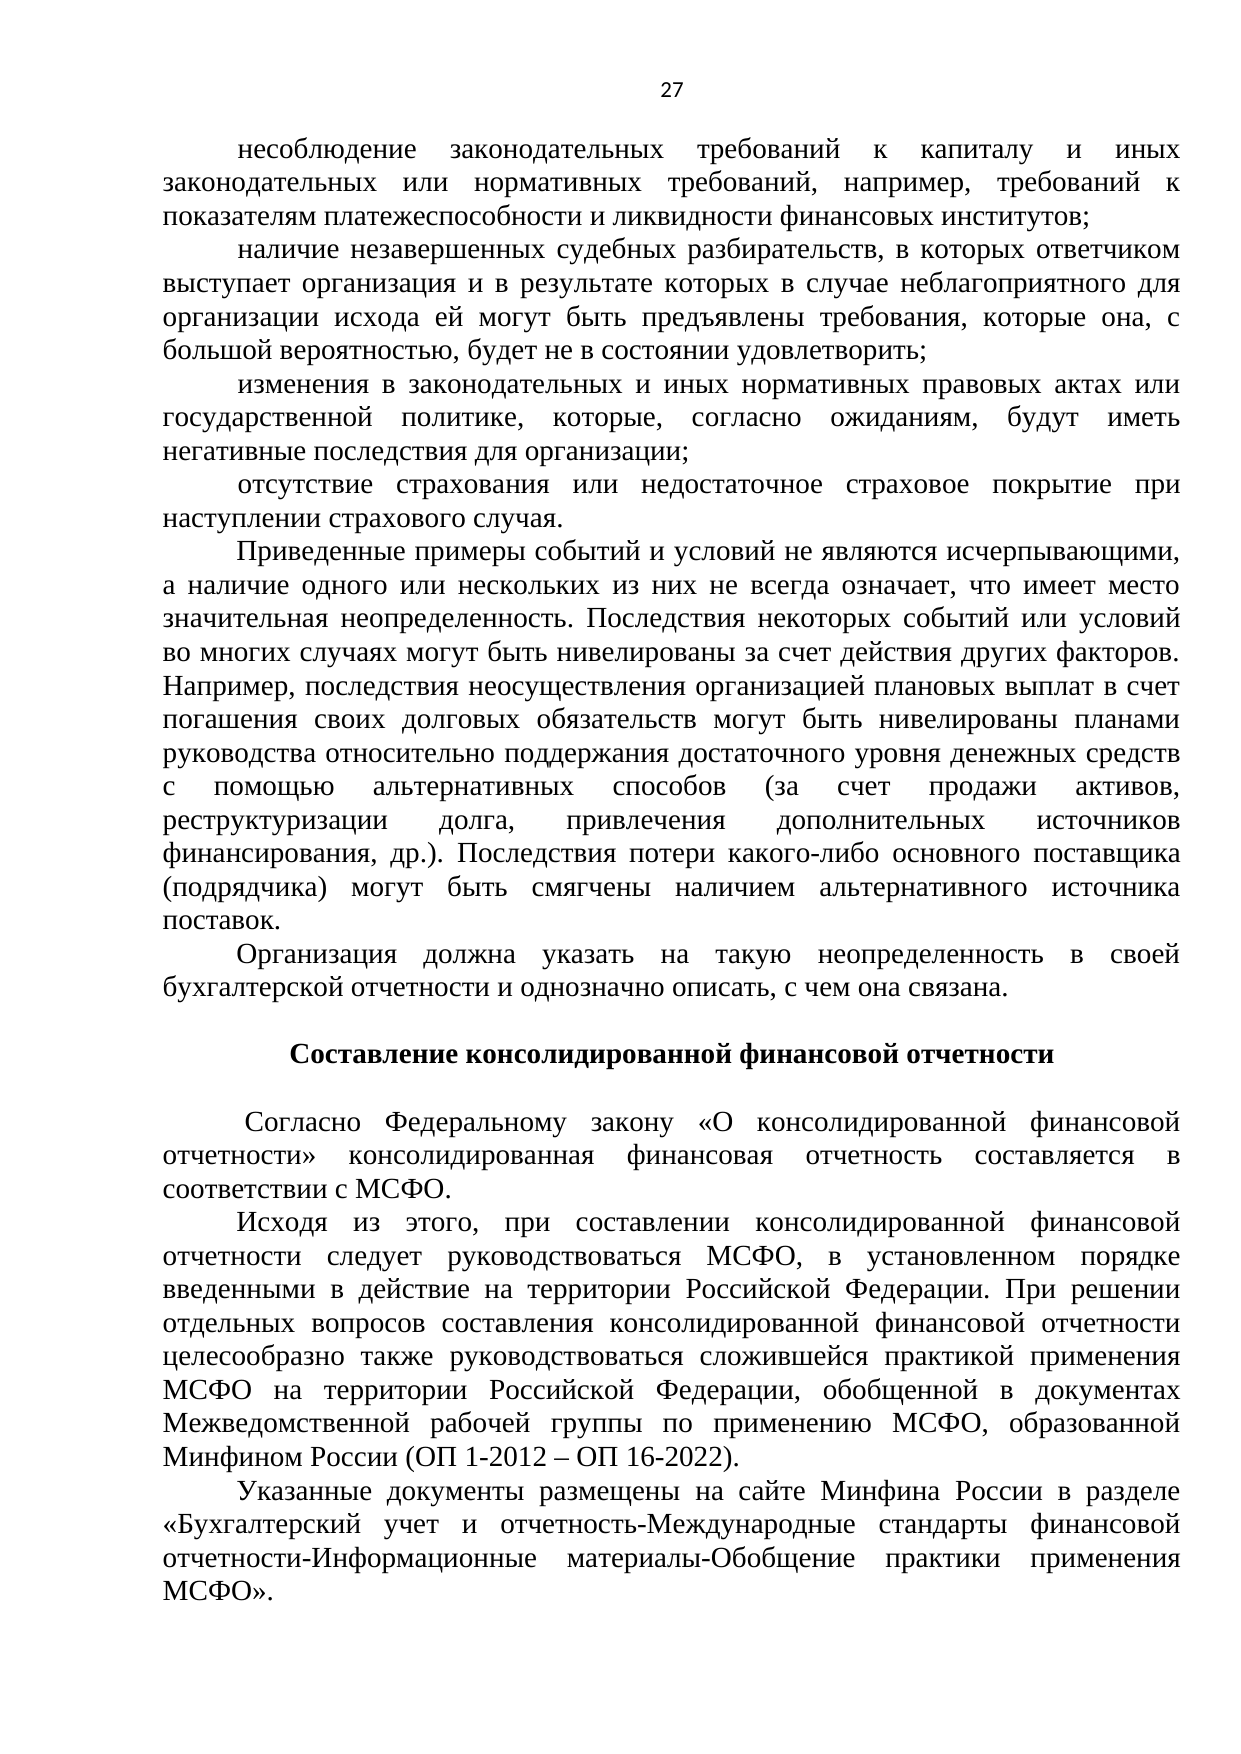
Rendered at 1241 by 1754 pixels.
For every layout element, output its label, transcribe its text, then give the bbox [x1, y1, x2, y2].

text Согласно Федеральному закону «О консолидированной финансовой отчетности» консолидированная финансовая отчетность составляется в соответствии с МСФО. [162, 1104, 1181, 1204]
text Организация должна указать на такую неопределенность в своей бухгалтерской отчетности и однозначно описать, с чем она связана. [162, 936, 1181, 1003]
text Составление консолидированной финансовой отчетности [162, 1037, 1181, 1070]
list наличие незавершенных судебных разбирательств, в которых ответчиком выступает организация и в результате которых в случае неблагоприятного для организации исхода ей могут быть предъявлены требования, которые она, с большой вероятностью, будет не в состоянии удовлетворить; [162, 232, 1181, 366]
list несоблюдение законодательных требований к капиталу и иных законодательных или нормативных требований, например, требований к показателям платежеспособности и ликвидности финансовых институтов; [162, 131, 1181, 232]
text Исходя из этого, при составлении консолидированной финансовой отчетности следует руководствоваться МСФО, в установленном порядке введенными в действие на территории Российской Федерации. При решении отдельных вопросов составления консолидированной финансовой отчетности целесообразно также руководствоваться сложившейся практикой применения МСФО на территории Российской Федерации, обобщенной в документах Межведомственной рабочей группы по применению МСФО, образованной Минфином России (ОП 1-2012 – ОП 16-2022). [162, 1204, 1181, 1473]
list изменения в законодательных и иных нормативных правовых актах или государственной политике, которые, согласно ожиданиям, будут иметь негативные последствия для организации; [162, 366, 1181, 466]
text Приведенные примеры событий и условий не являются исчерпывающими, а наличие одного или нескольких из них не всегда означает, что имеет место значительная неопределенность. Последствия некоторых событий или условий во многих случаях могут быть нивелированы за счет действия других факторов. Например, последствия неосуществления организацией плановых выплат в счет погашения своих долговых обязательств могут быть нивелированы планами руководства относительно поддержания достаточного уровня денежных средств с помощью альтернативных способов (за счет продажи активов, реструктуризации долга, привлечения дополнительных источников финансирования, др.). Последствия потери какого-либо основного поставщика (подрядчика) могут быть смягчены наличием альтернативного источника поставок. [162, 533, 1181, 936]
text Указанные документы размещены на сайте Минфина России в разделе «Бухгалтерский учет и отчетность-Международные стандарты финансовой отчетности-Информационные материалы-Обобщение практики применения МСФО». [162, 1473, 1181, 1607]
list отсутствие страхования или недостаточное страховое покрытие при наступлении страхового случая. [162, 466, 1181, 533]
